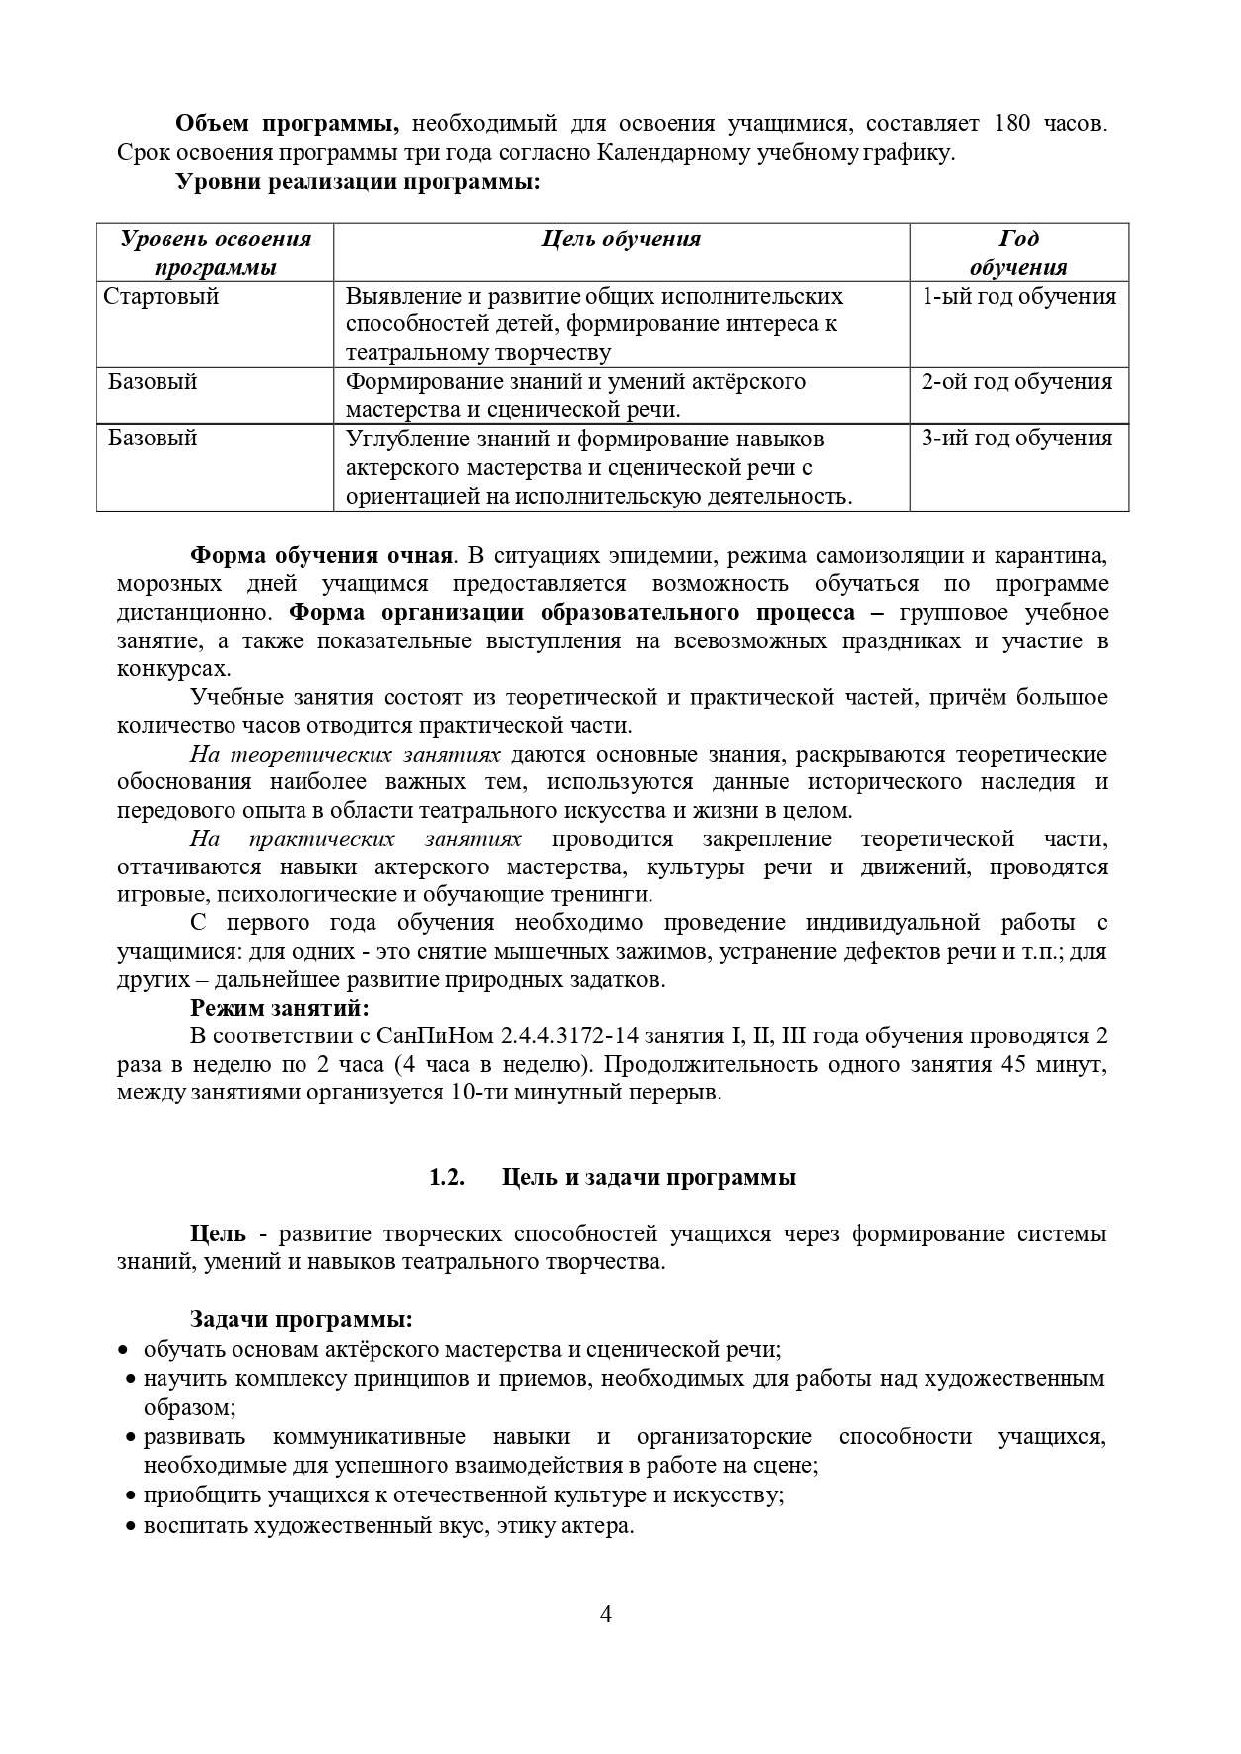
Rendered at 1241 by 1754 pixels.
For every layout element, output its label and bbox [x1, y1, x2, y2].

picture [96, 112, 1135, 1625]
